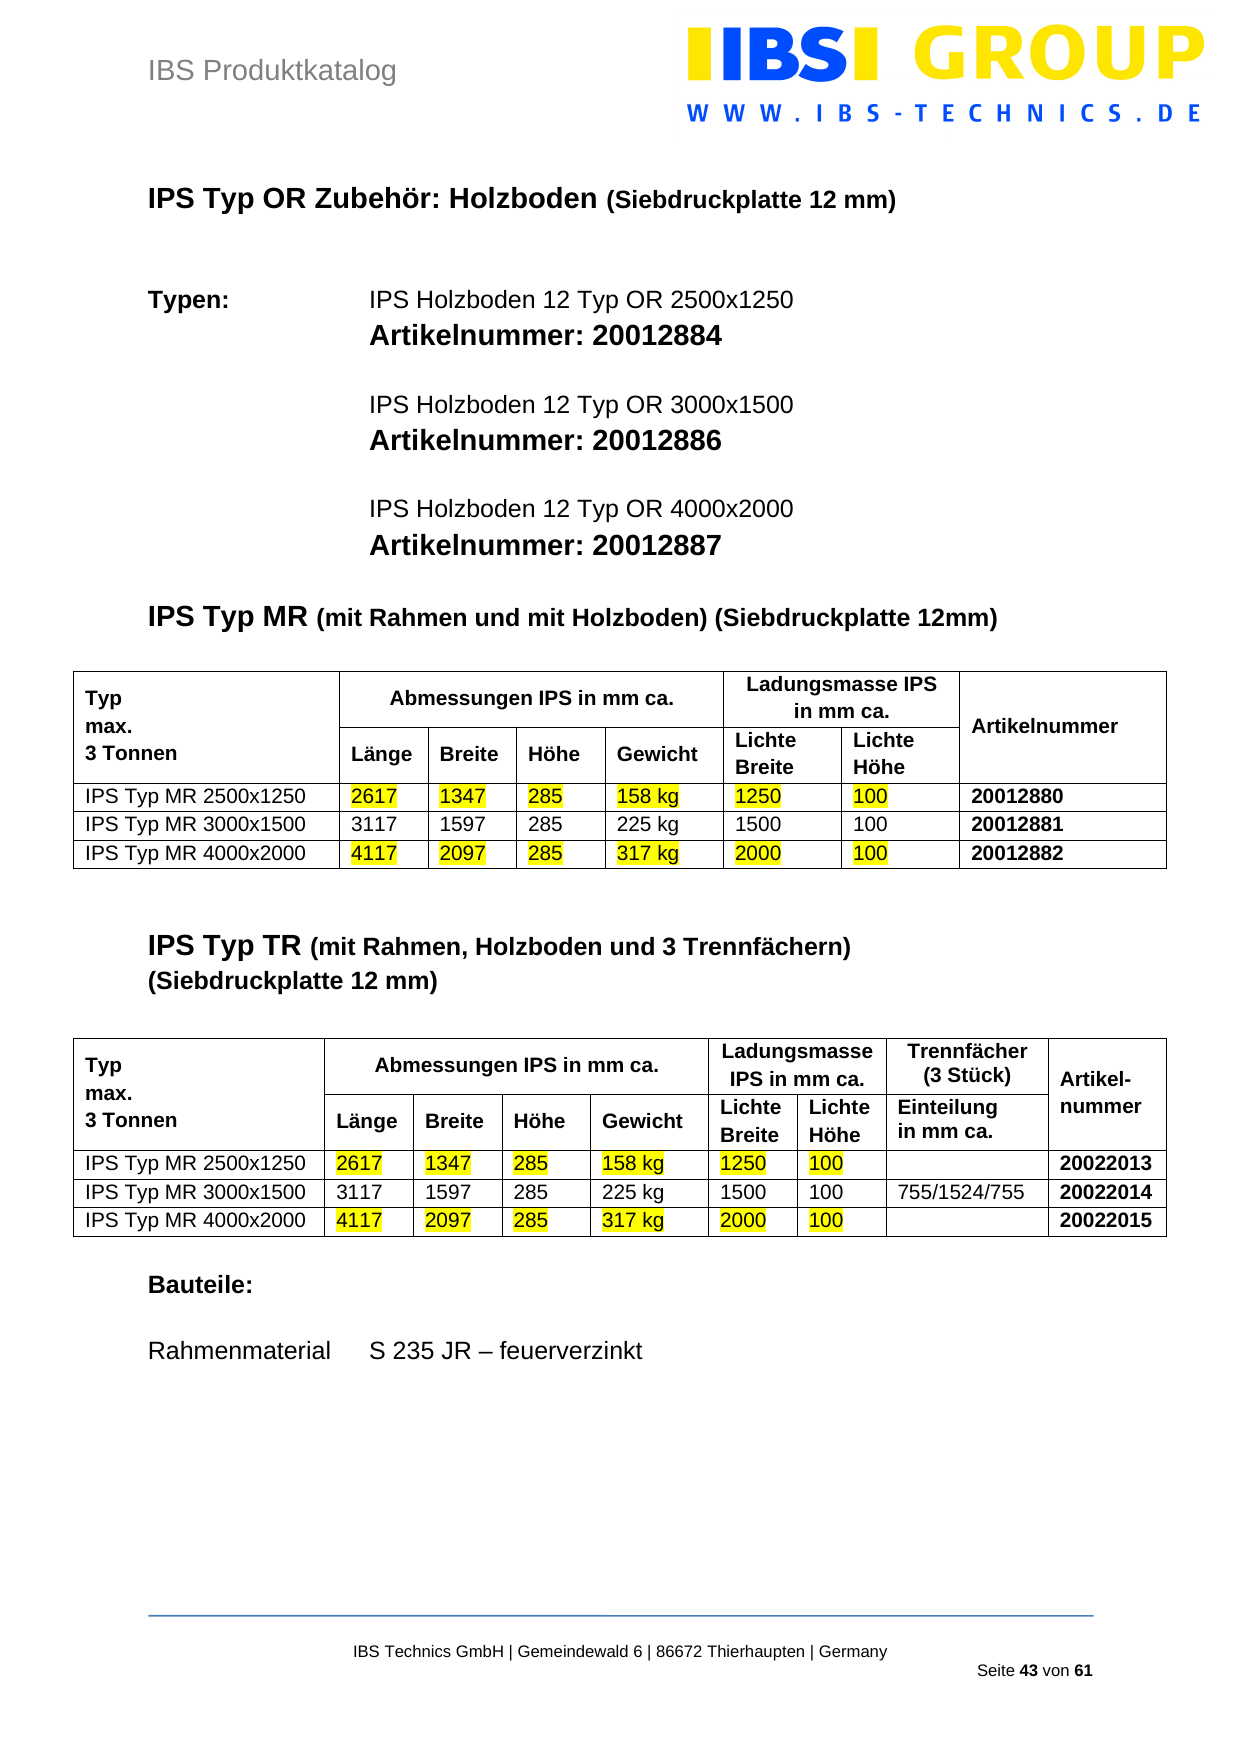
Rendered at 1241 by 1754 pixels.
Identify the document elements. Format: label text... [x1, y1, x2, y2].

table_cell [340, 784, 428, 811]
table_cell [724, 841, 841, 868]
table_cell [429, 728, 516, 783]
picture [679, 12, 1214, 138]
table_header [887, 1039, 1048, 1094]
text Artikelnummer: 20012887 [369, 527, 1092, 561]
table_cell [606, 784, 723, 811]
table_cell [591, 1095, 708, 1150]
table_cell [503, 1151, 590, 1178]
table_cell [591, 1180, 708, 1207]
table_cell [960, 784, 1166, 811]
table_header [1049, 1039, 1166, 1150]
text IPS Typ OR Zubehör: Holzboden (Siebdruckplatte 12 mm) [148, 181, 1092, 214]
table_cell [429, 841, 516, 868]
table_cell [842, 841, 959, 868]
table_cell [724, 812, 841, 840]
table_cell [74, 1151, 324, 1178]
text (Siebdruckplatte 12 mm) [148, 966, 1092, 995]
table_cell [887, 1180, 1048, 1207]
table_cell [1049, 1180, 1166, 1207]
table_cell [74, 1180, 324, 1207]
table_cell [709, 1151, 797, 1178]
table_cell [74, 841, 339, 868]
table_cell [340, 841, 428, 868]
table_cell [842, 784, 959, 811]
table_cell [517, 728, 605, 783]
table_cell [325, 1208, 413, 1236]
text Bauteile: [148, 1269, 1092, 1298]
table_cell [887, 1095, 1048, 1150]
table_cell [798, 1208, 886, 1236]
text IPS Holzboden 12 Typ OR 3000x1500 [369, 390, 1092, 419]
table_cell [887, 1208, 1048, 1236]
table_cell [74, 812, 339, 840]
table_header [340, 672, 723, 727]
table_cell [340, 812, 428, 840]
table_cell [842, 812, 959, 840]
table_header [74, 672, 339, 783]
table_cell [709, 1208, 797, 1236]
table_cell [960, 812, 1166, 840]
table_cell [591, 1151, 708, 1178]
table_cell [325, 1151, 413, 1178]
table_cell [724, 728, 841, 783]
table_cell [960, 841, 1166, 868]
text IPS Typ TR (mit Rahmen, Holzboden und 3 Trennfächern) [148, 928, 1092, 961]
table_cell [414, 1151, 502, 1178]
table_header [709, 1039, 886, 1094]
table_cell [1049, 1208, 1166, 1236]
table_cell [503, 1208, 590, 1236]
text IPS Holzboden 12 Typ OR 4000x2000 [369, 494, 1092, 523]
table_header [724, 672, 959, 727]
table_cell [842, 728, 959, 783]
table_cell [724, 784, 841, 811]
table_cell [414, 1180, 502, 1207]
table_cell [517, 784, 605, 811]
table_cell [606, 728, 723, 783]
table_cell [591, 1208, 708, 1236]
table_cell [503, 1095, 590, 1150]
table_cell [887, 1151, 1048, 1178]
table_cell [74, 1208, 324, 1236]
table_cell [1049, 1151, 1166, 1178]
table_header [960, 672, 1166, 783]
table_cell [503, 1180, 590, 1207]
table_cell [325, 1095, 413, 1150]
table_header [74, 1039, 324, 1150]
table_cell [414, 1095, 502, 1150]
text Artikelnummer: 20012886 [369, 423, 1092, 456]
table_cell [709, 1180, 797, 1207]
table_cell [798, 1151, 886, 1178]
text Artikelnummer: 20012884 [295, 318, 1092, 352]
text Rahmenmaterial S 235 JR – feuerverzinkt [148, 1336, 1092, 1364]
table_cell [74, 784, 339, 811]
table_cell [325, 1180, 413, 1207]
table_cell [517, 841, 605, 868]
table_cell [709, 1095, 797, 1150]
text Typen: IPS Holzboden 12 Typ OR 2500x1250 [148, 285, 1092, 314]
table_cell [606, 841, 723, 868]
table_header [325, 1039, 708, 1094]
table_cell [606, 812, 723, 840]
text IPS Typ MR (mit Rahmen und mit Holzboden) (Siebdruckplatte 12mm) [148, 599, 1092, 633]
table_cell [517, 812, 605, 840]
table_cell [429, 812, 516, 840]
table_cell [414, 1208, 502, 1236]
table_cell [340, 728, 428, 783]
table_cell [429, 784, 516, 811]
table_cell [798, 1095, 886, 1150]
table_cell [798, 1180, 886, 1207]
